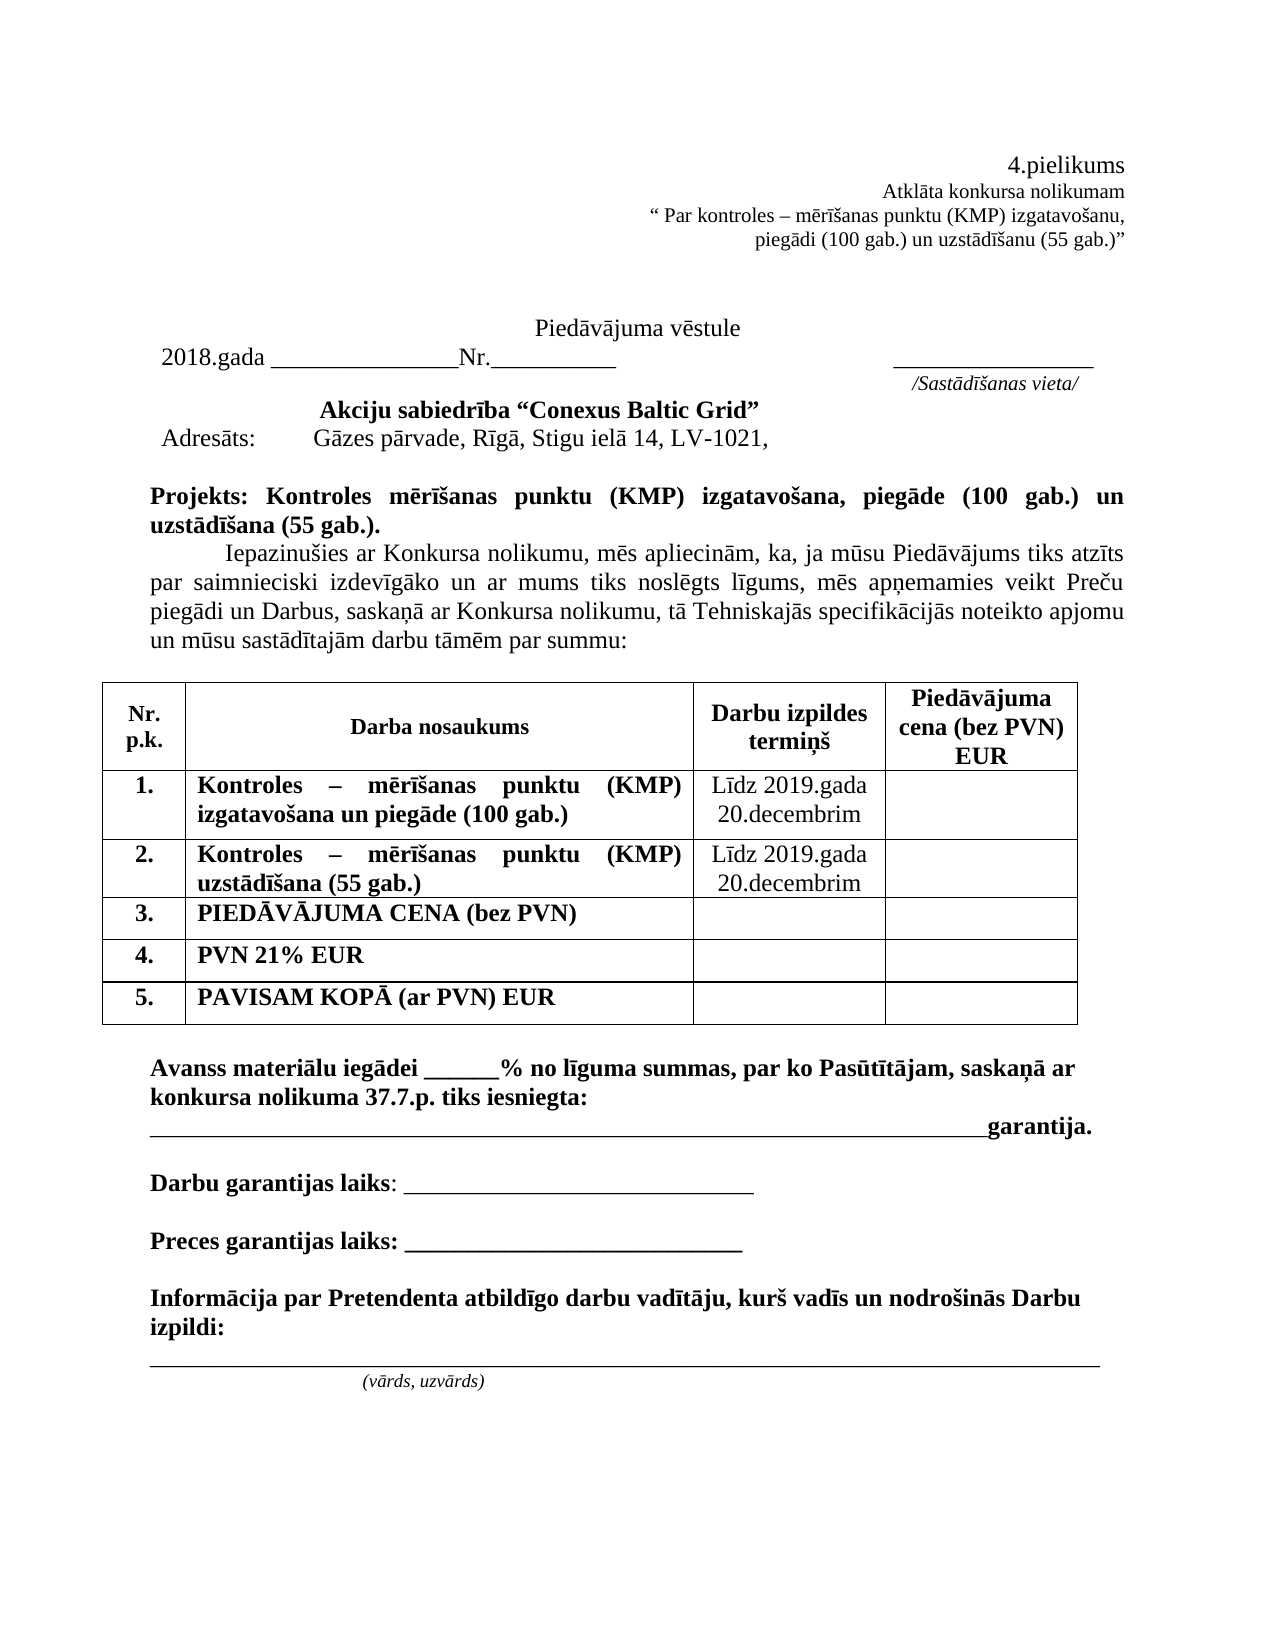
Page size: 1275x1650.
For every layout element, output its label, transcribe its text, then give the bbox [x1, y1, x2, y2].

table_header Darbu izpildes termiņš [694, 683, 885, 769]
table_cell [694, 940, 885, 981]
table_header Nr. p.k. [103, 683, 185, 769]
table_cell PVN 21% EUR [186, 940, 693, 981]
table_cell 4. [103, 940, 185, 981]
table_cell [886, 898, 1077, 939]
table_cell 3. [103, 898, 185, 939]
text Avanss materiālu iegādei ______% no līguma summas, par ko Pasūtītājam, saskaņā ar konkursa nolikuma 37.7.p. tiks iesniegta: ___________________________________________________________________garantija. [150, 1053, 1125, 1140]
text Projekts: Kontroles mērīšanas punktu (KMP) izgatavošana, piegāde (100 gab.) un uzstādīšana (55 gab.). [150, 481, 1125, 538]
text Preces garantijas laiks: ___________________________ [150, 1226, 1125, 1255]
table_cell Akciju sabiedrība “Conexus Baltic Grid” Gāzes pārvade, Rīgā, Stigu ielā 14, LV-1021, [302, 395, 1174, 452]
subtitle Piedāvājuma [150, 313, 1125, 342]
table_cell 5. [103, 983, 185, 1024]
table_cell 1. [103, 771, 185, 838]
text Iepazinušies ar Konkursa nolikumu, mēs apliecinām, ka, ja mūsu Piedāvājums tiks atzīts par saimnieciski izdevīgāko un ar mums tiks noslēgts , mēs apņemamies veikt Preču piegādi un Darbus, saskaņā ar Konkursa nolikumu, tā Tehniskajās specifikācijās noteikto apjomu un mūsu sastādītajām darbu tāmēm par summu: [150, 538, 1125, 653]
table_cell [694, 898, 885, 939]
table_cell Līdz 2019.gada 20.decembrim [694, 771, 885, 838]
table_cell [886, 983, 1077, 1024]
table_header Piedāvājuma cena (bez PVN) EUR [886, 683, 1077, 769]
table_cell [886, 940, 1077, 981]
subtitle “ Par kontroles – mērīšanas punktu (KMP) izgatavošanu, [150, 203, 1125, 227]
subtitle Atklāta konkursa nolikumam [150, 179, 1125, 203]
text (vārds, uzvārds) [150, 1370, 1125, 1391]
table_cell [694, 983, 885, 1024]
text Darbu garantijas laiks: ____________________________ [150, 1168, 1125, 1197]
table_cell [886, 771, 1077, 838]
table_cell Kontroles – mērīšanas punktu (KMP) izgatavošana un piegāde (100 gab.) [186, 771, 693, 838]
list 4.pielikums [262, 150, 1125, 179]
text Informācija par Pretendenta atbildīgo darbu vadītāju, kurš vadīs un nodrošinās Darbu izpildi: ____________________________________________________________________________ [150, 1283, 1125, 1370]
table_header 2018.gada _______________Nr.__________ [150, 342, 663, 395]
table_cell Adresāts: [150, 395, 302, 452]
table_header ________________ /Sastādīšanas vieta/ [663, 342, 1174, 395]
table_cell 2. [103, 840, 185, 897]
table_cell PIEDĀVĀJUMA CENA (bez PVN) [186, 898, 693, 939]
subtitle piegādi (100 gab.) un uzstādīšanu (55 gab.)” [150, 227, 1125, 251]
table_header Darba nosaukums [186, 683, 693, 769]
table_cell Kontroles – mērīšanas punktu (KMP) uzstādīšana (55 gab.) [186, 840, 693, 897]
table_cell PAVISAM KOPĀ (ar PVN) EUR [186, 983, 693, 1024]
table_cell Līdz 2019.gada 20.decembrim [694, 840, 885, 897]
table_cell [886, 840, 1077, 897]
